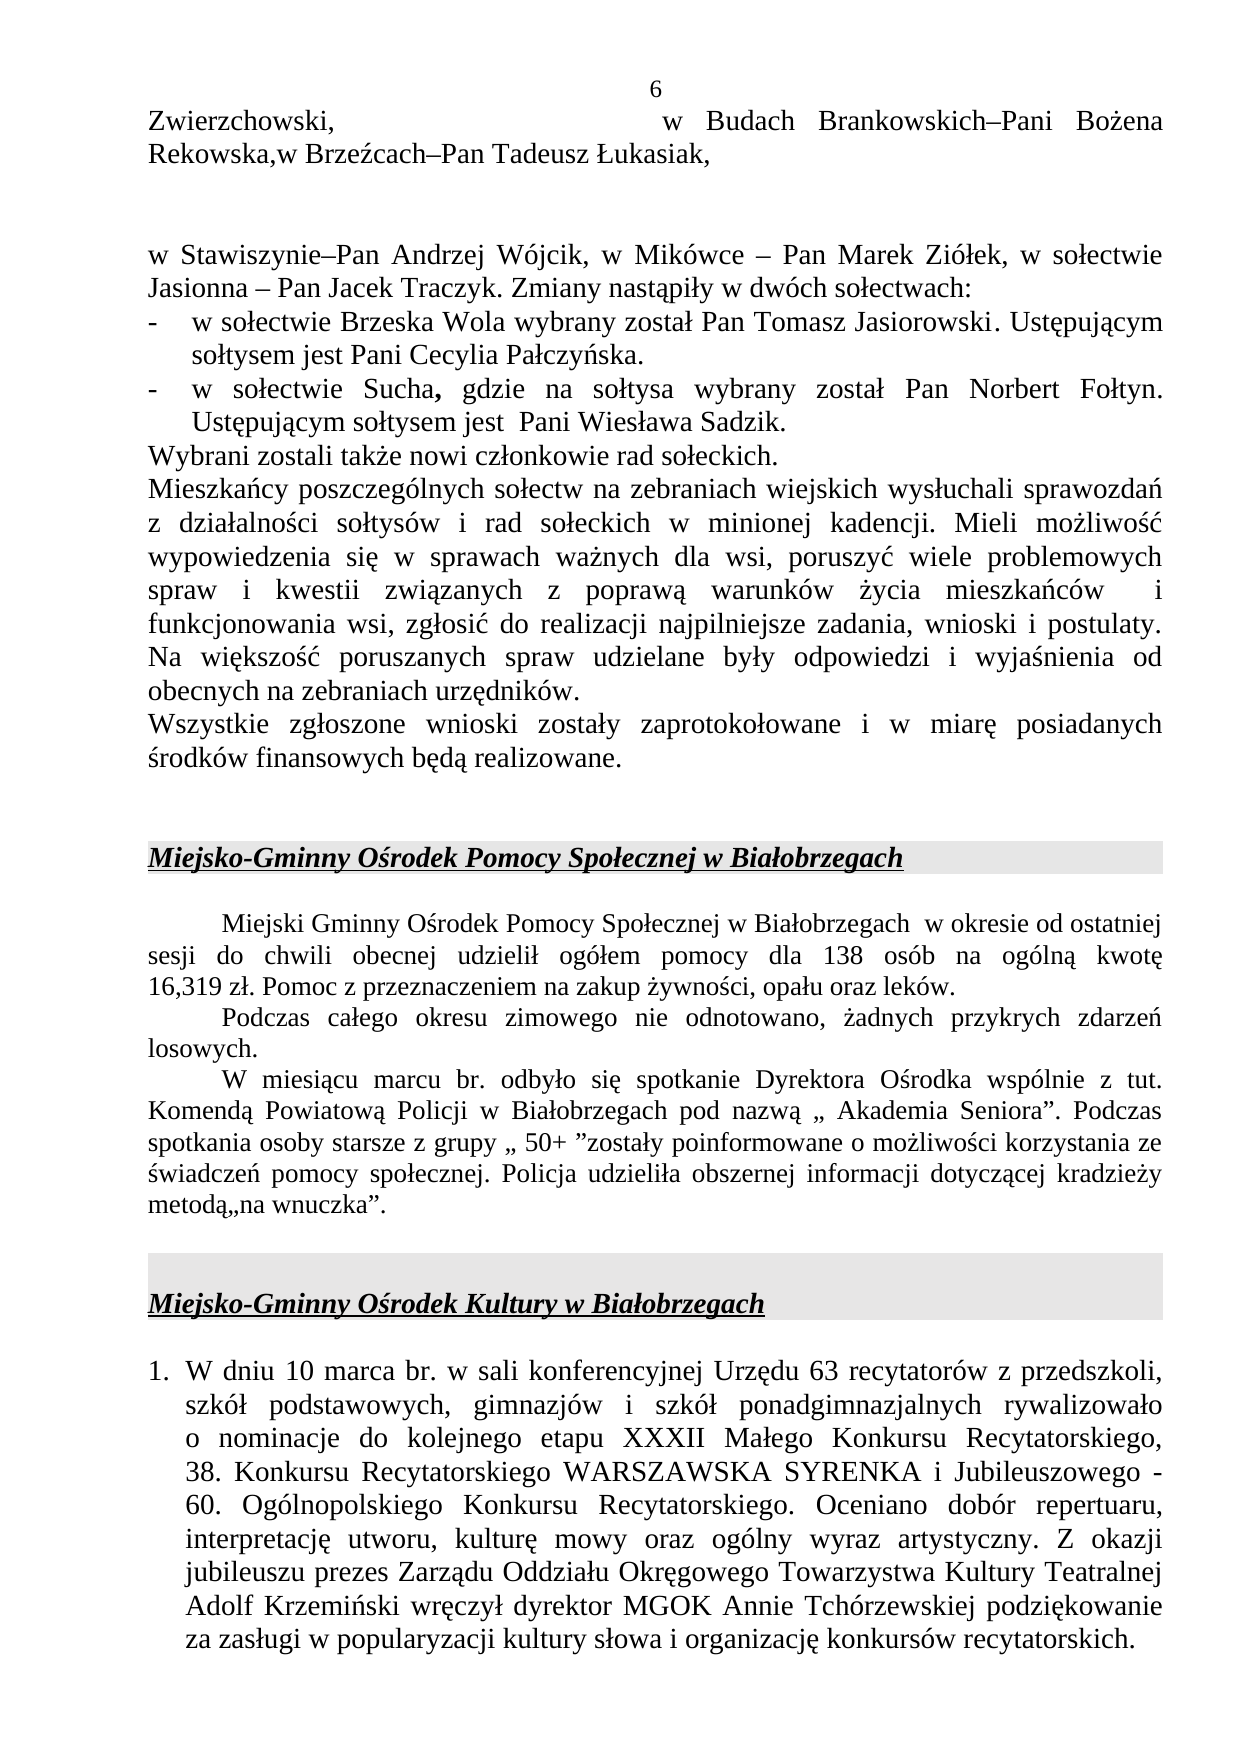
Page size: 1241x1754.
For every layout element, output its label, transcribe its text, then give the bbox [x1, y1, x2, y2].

list w sołectwie Brzeska Wola wybrany został Pan Tomasz Jasiorowski. Ustępującym sołtysem jest Pani Cecylia Pałczyńska. [148, 304, 1163, 371]
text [148, 103, 1163, 170]
list w sołectwie Sucha, gdzie na sołtysa wybrany został Pan Norbert Fołtyn. Ustępującym sołtysem jest Pani Wiesława Sadzik. [148, 371, 1163, 438]
text Miejsko-Gminny Ośrodek Pomocy Społecznej w Białobrzegach [148, 841, 1163, 874]
text Miejsko-Gminny Ośrodek Kultury w Białobrzegach [148, 1286, 1163, 1320]
text W miesiącu marcu br. odbyło się spotkanie Dyrektora Ośrodka wspólnie z tut. Komendą Powiatową Policji w Białobrzegach pod nazwą „ Akademia Seniora”. Podczas spotkania osoby starsze z grupy „ 50+ ”zostały poinformowane o możliwości korzystania ze świadczeń pomocy społecznej. Policja udzieliła obszernej informacji dotyczącej kradzieży metodą„na wnuczka”. [148, 1063, 1163, 1219]
text w Stawiszynie–Pan Andrzej Wójcik, w Mikówce – Pan Marek Ziółek, w sołectwie Jasionna – Pan Jacek Traczyk. Zmiany nastąpiły w dwóch sołectwach: [148, 237, 1163, 304]
list W dniu 10 marca br. w sali konferencyjnej Urzędu 63 recytatorów z przedszkoli, szkół podstawowych, gimnazjów i szkół ponadgimnazjalnych rywalizowało o nominacje do kolejnego etapu XXXII Małego Konkursu Recytatorskiego, 38. Konkursu Recytatorskiego WARSZAWSKA SYRENKA i Jubileuszowego - 60. Ogólnopolskiego Konkursu Recytatorskiego. Oceniano dobór repertuaru, interpretację utworu, kulturę mowy oraz ogólny wyraz artystyczny. Z okazji jubileuszu prezes Zarządu Oddziału Okręgowego Towarzystwa Kultury Teatralnej Adolf Krzemiński wręczył dyrektor MGOK Annie Tchórzewskiej podziękowanie za zasługi w popularyzacji kultury słowa i organizację konkursów recytatorskich. [148, 1353, 1163, 1655]
text Wybrani zostali także nowi członkowie rad sołeckich. [148, 438, 1163, 472]
text Wszystkie zgłoszone wnioski zostały zaprotokołowane i w miarę posiadanych środków finansowych będą realizowane. [148, 706, 1163, 773]
text Podczas całego okresu zimowego nie odnotowano, żadnych przykrych zdarzeń losowych. [148, 1001, 1163, 1063]
text Miejski Gminny Ośrodek Pomocy Społecznej w Białobrzegach w okresie od ostatniej sesji do chwili obecnej udzielił ogółem pomocy dla 138 osób na ogólną kwotę 16,319 zł. Pomoc z przeznaczeniem na zakup żywności, opału oraz leków. [148, 908, 1163, 1001]
text Mieszkańcy poszczególnych sołectw na zebraniach wiejskich wysłuchali sprawozdań z działalności sołtysów i rad sołeckich w minionej kadencji. Mieli możliwość wypowiedzenia się w sprawach ważnych dla wsi, poruszyć wiele problemowych spraw i kwestii związanych z poprawą warunków życia mieszkańców i funkcjonowania wsi, zgłosić do realizacji najpilniejsze zadania, wnioski i postulaty. Na większość poruszanych spraw udzielane były odpowiedzi i wyjaśnienia od obecnych na zebraniach urzędników. [148, 472, 1163, 706]
